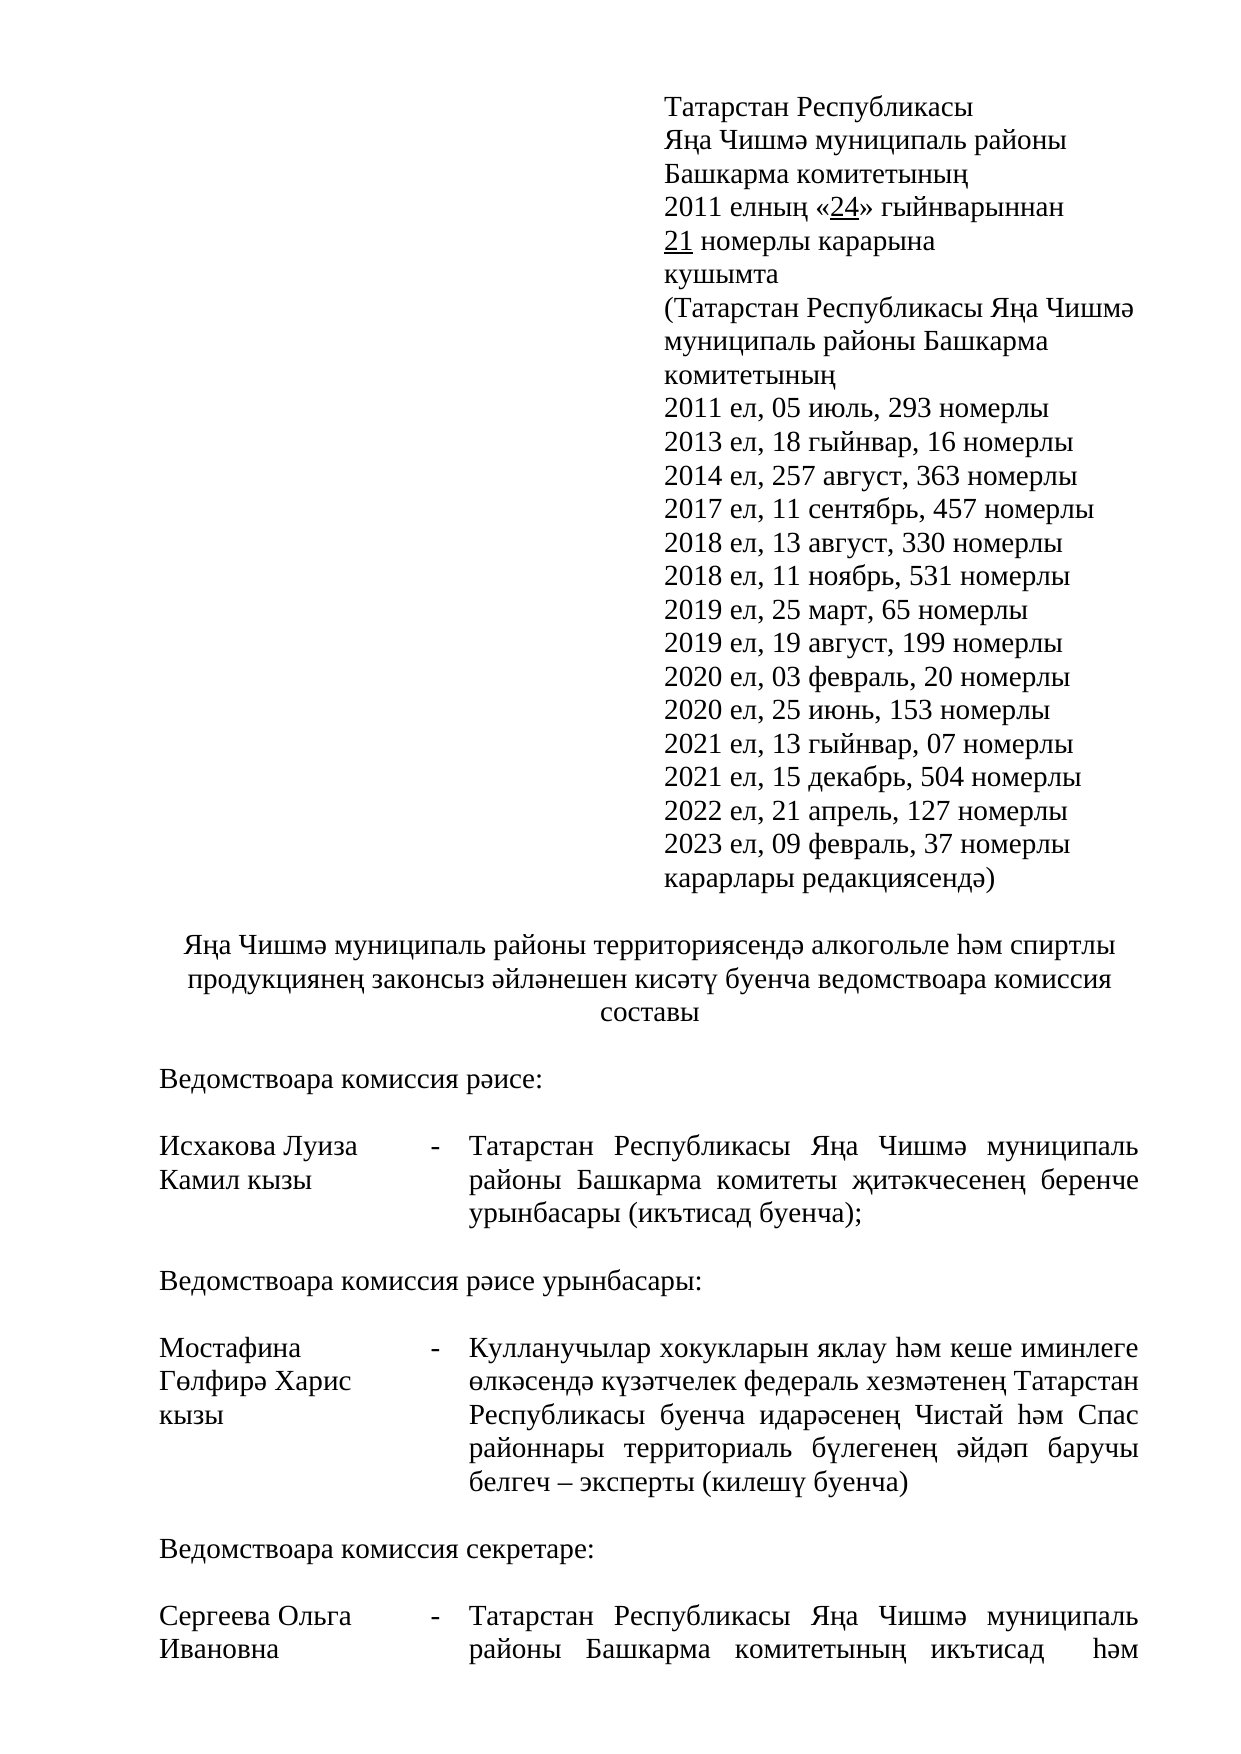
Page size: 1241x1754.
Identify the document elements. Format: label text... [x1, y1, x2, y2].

text 2013 ел, 18 гыйнвар, 16 номерлы [590, 424, 1152, 458]
table_cell Исхакова Луиза Камил кызы [148, 1129, 413, 1263]
table_cell - [413, 1598, 457, 1665]
table_cell Ведомствоара комиссия секретаре: [148, 1531, 1151, 1598]
text 2022 ел, 21 апрель, 127 номерлы [590, 793, 1152, 827]
table_cell Ведомствоара комиссия рәисе урынбасары: [148, 1263, 1151, 1330]
text карарлары редакциясендә) [590, 860, 1152, 894]
text Башкарма комитетының [590, 156, 1152, 189]
text 2017 ел, 11 сентябрь, 457 номерлы [590, 491, 1152, 525]
text 2020 ел, 03 февраль, 20 номерлы [590, 659, 1152, 692]
text Татарстан Республикасы [590, 89, 1152, 122]
text 2014 ел, 257 август, 363 номерлы [590, 458, 1152, 491]
table_cell - [413, 1330, 457, 1531]
table_cell Татарстан Республикасы Яңа Чишмә муниципаль районы Башкарма комитеты җитәкчесенең беренче урынбасары (икътисад буенча); [457, 1129, 1151, 1263]
text кушымта [590, 256, 1152, 290]
text (Татарстан Республикасы Яңа Чишмә муниципаль районы Башкарма комитетының [664, 290, 1152, 391]
text 2019 ел, 25 март, 65 номерлы [590, 592, 1152, 625]
text 2011 елның «24» гыйнварыннан [590, 189, 1152, 223]
text Яңа Чишмә муниципаль районы территориясендә алкогольле һәм спиртлы продукциянең законсыз әйләнешен кисәтү буенча ведомствоара комиссия составы [148, 927, 1152, 1028]
text 21 номерлы карарына [590, 223, 1152, 256]
table_cell Мостафина Гөлфирә Харис кызы [148, 1330, 413, 1531]
table_cell Кулланучылар хокукларын яклау һәм кеше иминлеге өлкәсендә күзәтчелек федераль хезмәтенең Татарстан Республикасы буенча идарәсенең Чистай һәм Спас районнары территориаль бүлегенең әйдәп баручы белгеч – эксперты (килешү буенча) [457, 1330, 1151, 1531]
text 2011 ел, 05 июль, 293 номерлы [590, 391, 1152, 424]
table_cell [148, 1598, 413, 1665]
text Яңа Чишмә муниципаль районы [590, 122, 1152, 156]
table_cell - [413, 1129, 457, 1263]
text 2021 ел, 15 декабрь, 504 номерлы [590, 759, 1152, 793]
text 2020 ел, 25 июнь, 153 номерлы [590, 692, 1152, 726]
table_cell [457, 1598, 1151, 1665]
table_header Ведомствоара комиссия рәисе: [148, 1061, 1151, 1128]
text 2018 ел, 13 август, 330 номерлы [590, 525, 1152, 558]
text 2019 ел, 19 август, 199 номерлы [590, 625, 1152, 659]
text 2023 ел, 09 февраль, 37 номерлы [590, 827, 1152, 860]
text 2021 ел, 13 гыйнвар, 07 номерлы [590, 726, 1152, 759]
text 2018 ел, 11 ноябрь, 531 номерлы [590, 558, 1152, 592]
